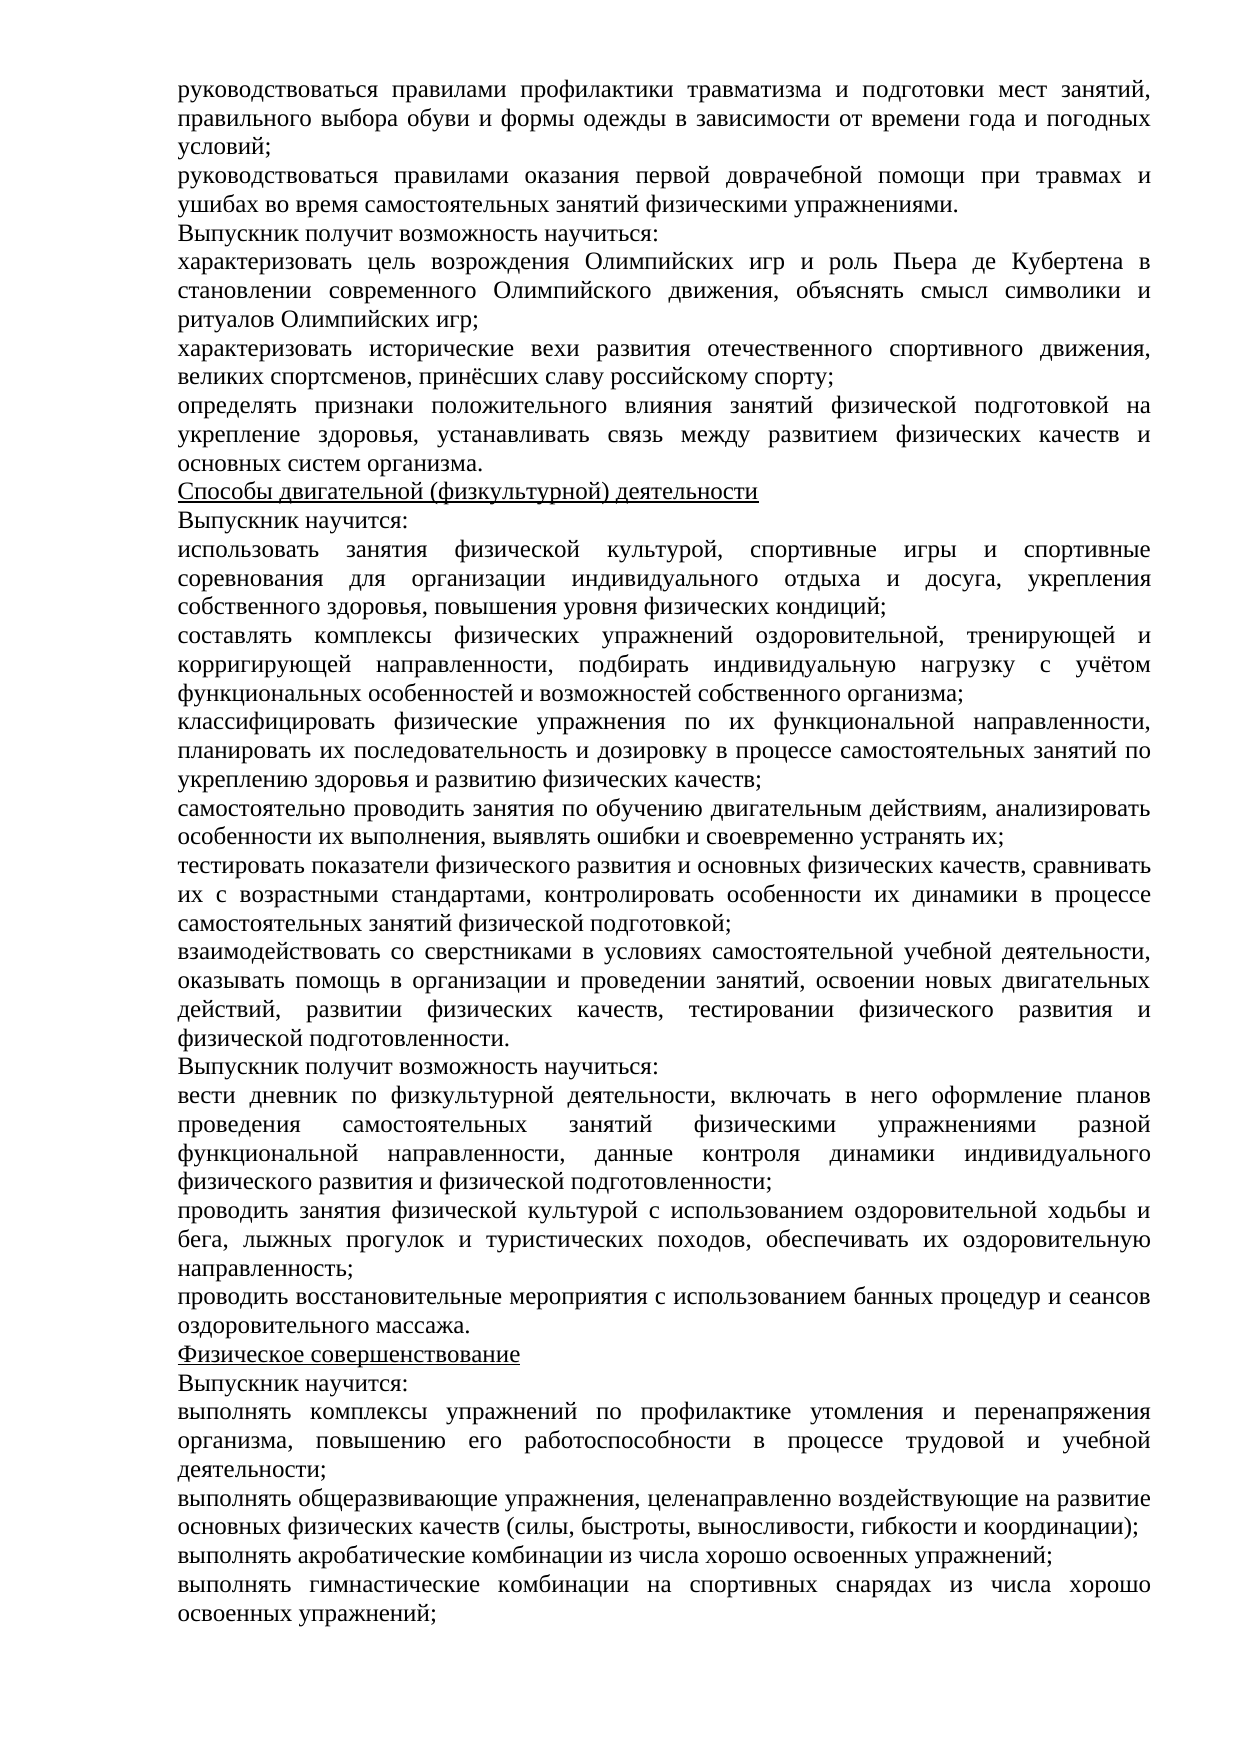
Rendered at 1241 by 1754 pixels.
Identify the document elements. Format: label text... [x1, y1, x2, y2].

text Выпускник получит возможность научиться: [177, 1051, 1152, 1080]
text выполнять акробатические комбинации из числа хорошо освоенных упражнений; [177, 1540, 1152, 1569]
text проводить занятия физической культурой с использованием оздоровительной ходьбы и бега, лыжных прогулок и туристических походов, обеспечивать их оздоровительную направленность; [177, 1195, 1152, 1281]
text вести дневник по физкультурной деятельности, включать в него оформление планов проведения самостоятельных занятий физическими упражнениями разной функциональной направленности, данные контроля динамики индивидуального физического развития и физической подготовленности; [177, 1080, 1152, 1195]
text определять признаки положительного влияния занятий физической подготовкой на укрепление здоровья, устанавливать связь между развитием физических качеств и основных систем организма. [177, 390, 1152, 476]
text составлять комплексы физических упражнений оздоровительной, тренирующей и корригирующей направленности, подбирать индивидуальную нагрузку с учётом функциональных особенностей и возможностей собственного организма; [177, 620, 1152, 706]
text проводить восстановительные мероприятия с использованием банных процедур и сеансов оздоровительного массажа. [177, 1281, 1152, 1339]
text взаимодействовать со сверстниками в условиях самостоятельной учебной деятельности, оказывать помощь в организации и проведении занятий, освоении новых двигательных действий, развитии физических качеств, тестировании физического развития и физической подготовленности. [177, 936, 1152, 1051]
text характеризовать цель возрождения Олимпийских игр и роль Пьера де Кубертена в становлении современного Олимпийского движения, объяснять смысл символики и ритуалов Олимпийских игр; [177, 246, 1152, 333]
text классифицировать физические упражнения по их функциональной направленности, планировать их последовательность и дозировку в процессе самостоятельных занятий по укреплению здоровья и развитию физических качеств; [177, 706, 1152, 793]
text Выпускник научится: [177, 1368, 1152, 1396]
text тестировать показатели физического развития и основных физических качеств, сравнивать их с возрастными стандартами, контролировать особенности их динамики в процессе самостоятельных занятий физической подготовкой; [177, 850, 1152, 936]
text самостоятельно проводить занятия по обучению двигательным действиям, анализировать особенности их выполнения, выявлять ошибки и своевременно устранять их; [177, 793, 1152, 850]
text Выпускник получит возможность научиться: [177, 218, 1152, 246]
text руководствоваться правилами профилактики травматизма и подготовки мест занятий, правильного выбора обуви и формы одежды в зависимости от времени года и погодных условий; [177, 74, 1152, 160]
text использовать занятия физической культурой, спортивные игры и спортивные соревнования для организации индивидуального отдыха и досуга, укрепления собственного здоровья, повышения уровня физических кондиций; [177, 534, 1152, 620]
text выполнять общеразвивающие упражнения, целенаправленно воздействующие на развитие основных физических качеств (силы, быстроты, выносливости, гибкости и координации); [177, 1483, 1152, 1540]
text Способы двигательной (физкультурной) деятельности [177, 476, 1152, 505]
text руководствоваться правилами оказания первой доврачебной помощи при травмах и ушибах во время самостоятельных занятий физическими упражнениями. [177, 160, 1152, 218]
text характеризовать исторические вехи развития отечественного спортивного движения, великих спортсменов, принёсших славу российскому спорту; [177, 333, 1152, 390]
text Физическое совершенствование [177, 1339, 1152, 1368]
text выполнять комплексы упражнений по профилактике утомления и перенапряжения организма, повышению его работоспособности в процессе трудовой и учебной деятельности; [177, 1396, 1152, 1483]
text Выпускник научится: [177, 505, 1152, 534]
text выполнять гимнастические комбинации на спортивных снарядах из числа хорошо освоенных упражнений; [177, 1569, 1152, 1626]
